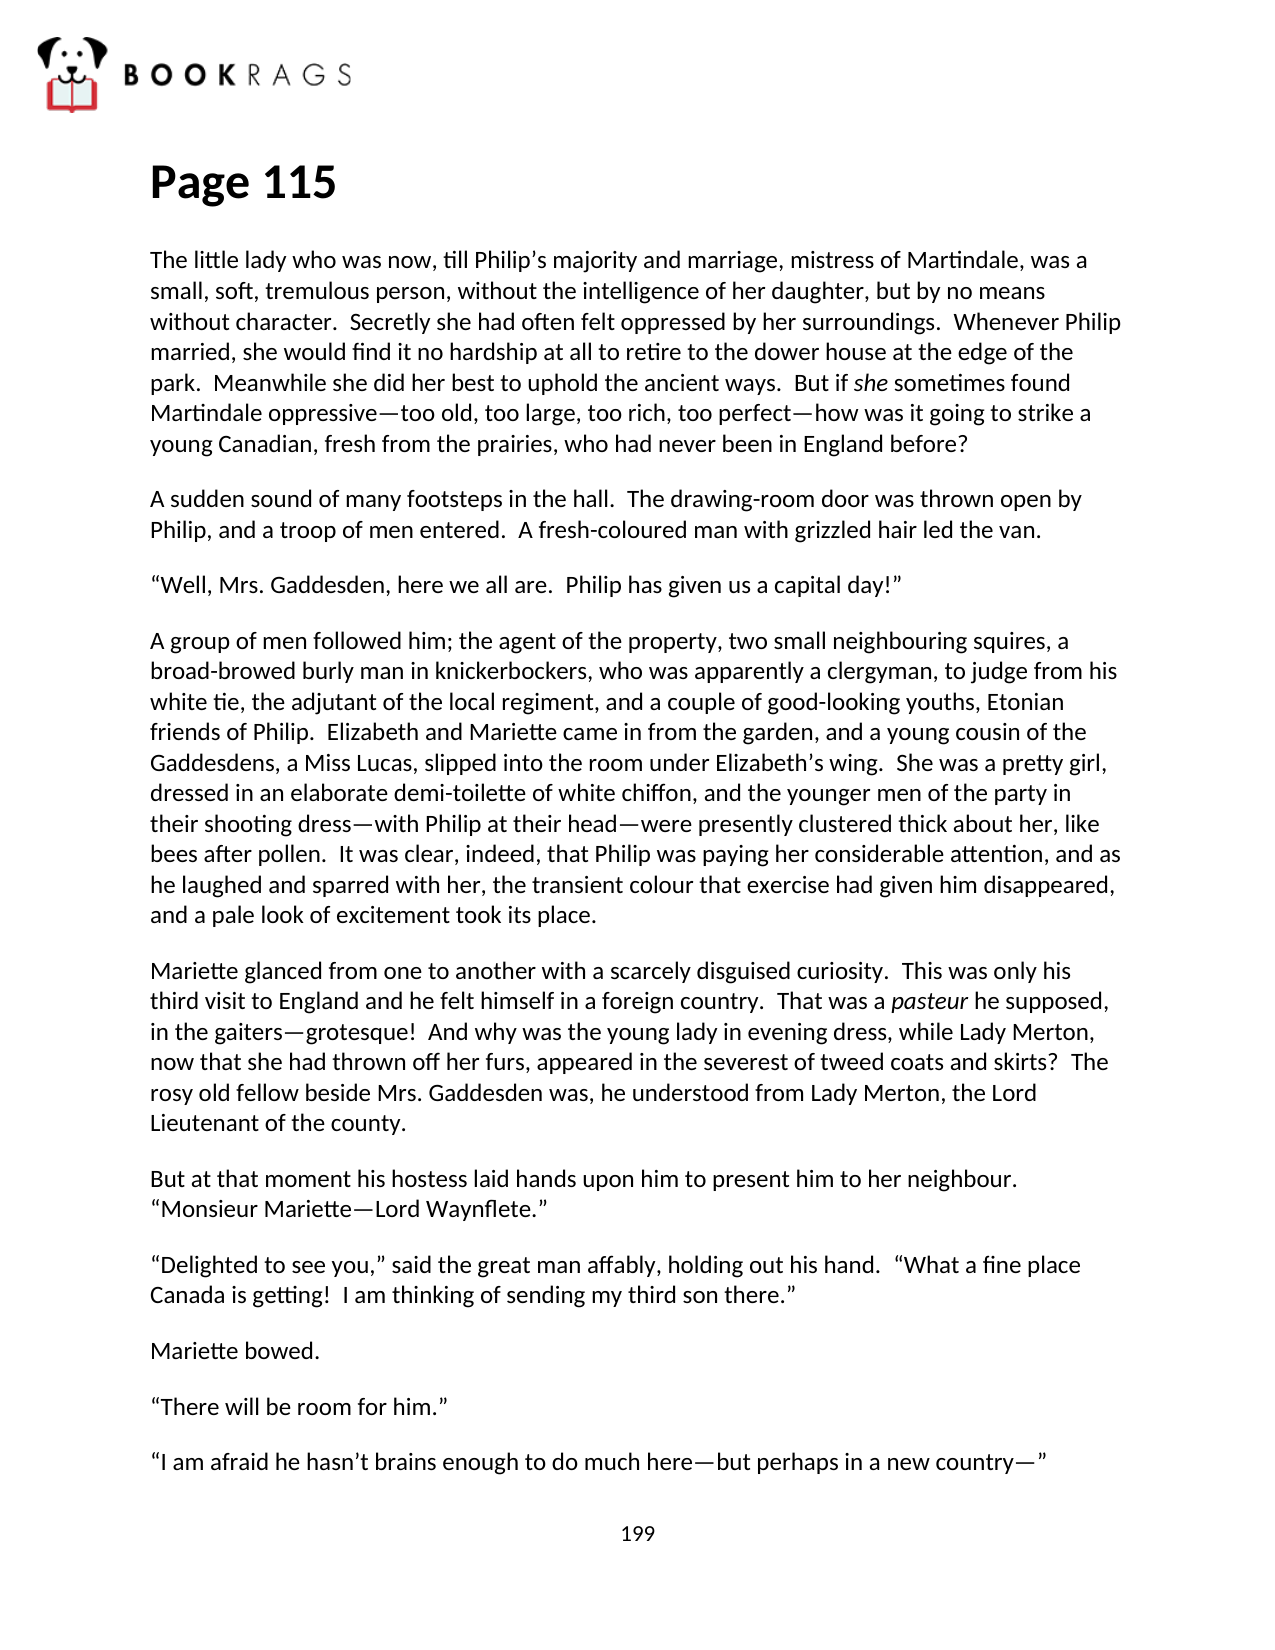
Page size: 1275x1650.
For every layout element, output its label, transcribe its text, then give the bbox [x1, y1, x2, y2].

picture [37, 37, 351, 113]
text The little lady who was now, till Philip’s majority and marriage, mistress of Martindale, was a small, soft, tremulous person, without the intelligence of her daughter, but by no means without character. Secretly she had often felt oppressed by her surroundings. Whenever Philip married, she would find it no hardship at all to retire to the dower house at the edge of the park. Meanwhile she did her best to uphold the ancient ways. But if she sometimes found Martindale oppressive—­too old, too large, too rich, too perfect—­how was it going to strike a young Canadian, fresh from the prairies, who had never been in England before? [150, 244, 1125, 458]
text “There will be room for him.” [150, 1391, 1125, 1421]
text Mariette glanced from one to another with a scarcely disguised curiosity. This was only his third visit to England and he felt himself in a foreign country. That was a pasteur he supposed, in the gaiters—­grotesque! And why was the young lady in evening dress, while Lady Merton, now that she had thrown off her furs, appeared in the severest of tweed coats and skirts? The rosy old fellow beside Mrs. Gaddesden was, he understood from Lady Merton, the Lord Lieutenant of the county. [150, 955, 1125, 1138]
text But at that moment his hostess laid hands upon him to present him to her neighbour. “Monsieur Mariette—­Lord Waynflete.” [150, 1163, 1125, 1224]
text A sudden sound of many footsteps in the hall. The drawing-room door was thrown open by Philip, and a troop of men entered. A fresh-coloured man with grizzled hair led the van. [150, 483, 1125, 544]
text “I am afraid he hasn’t brains enough to do much here—­but perhaps in a new country—­” [150, 1446, 1125, 1477]
text Mariette bowed. [150, 1335, 1125, 1366]
text A group of men followed him; the agent of the property, two small neighbouring squires, a broad-browed burly man in knickerbockers, who was apparently a clergyman, to judge from his white tie, the adjutant of the local regiment, and a couple of good-looking youths, Etonian friends of Philip. Elizabeth and Mariette came in from the garden, and a young cousin of the Gaddesdens, a Miss Lucas, slipped into the room under Elizabeth’s wing. She was a pretty girl, dressed in an elaborate demi-toilette of white chiffon, and the younger men of the party in their shooting dress—­with Philip at their head—­were presently clustered thick about her, like bees after pollen. It was clear, indeed, that Philip was paying her considerable attention, and as he laughed and sparred with her, the transient colour that exercise had given him disappeared, and a pale look of excitement took its place. [150, 625, 1125, 930]
text “Well, Mrs. Gaddesden, here we all are. Philip has given us a capital day!” [150, 569, 1125, 600]
text “Delighted to see you,” said the great man affably, holding out his hand. “What a fine place Canada is getting! I am thinking of sending my third son there.” [150, 1249, 1125, 1310]
text Page 115 [150, 150, 1125, 211]
